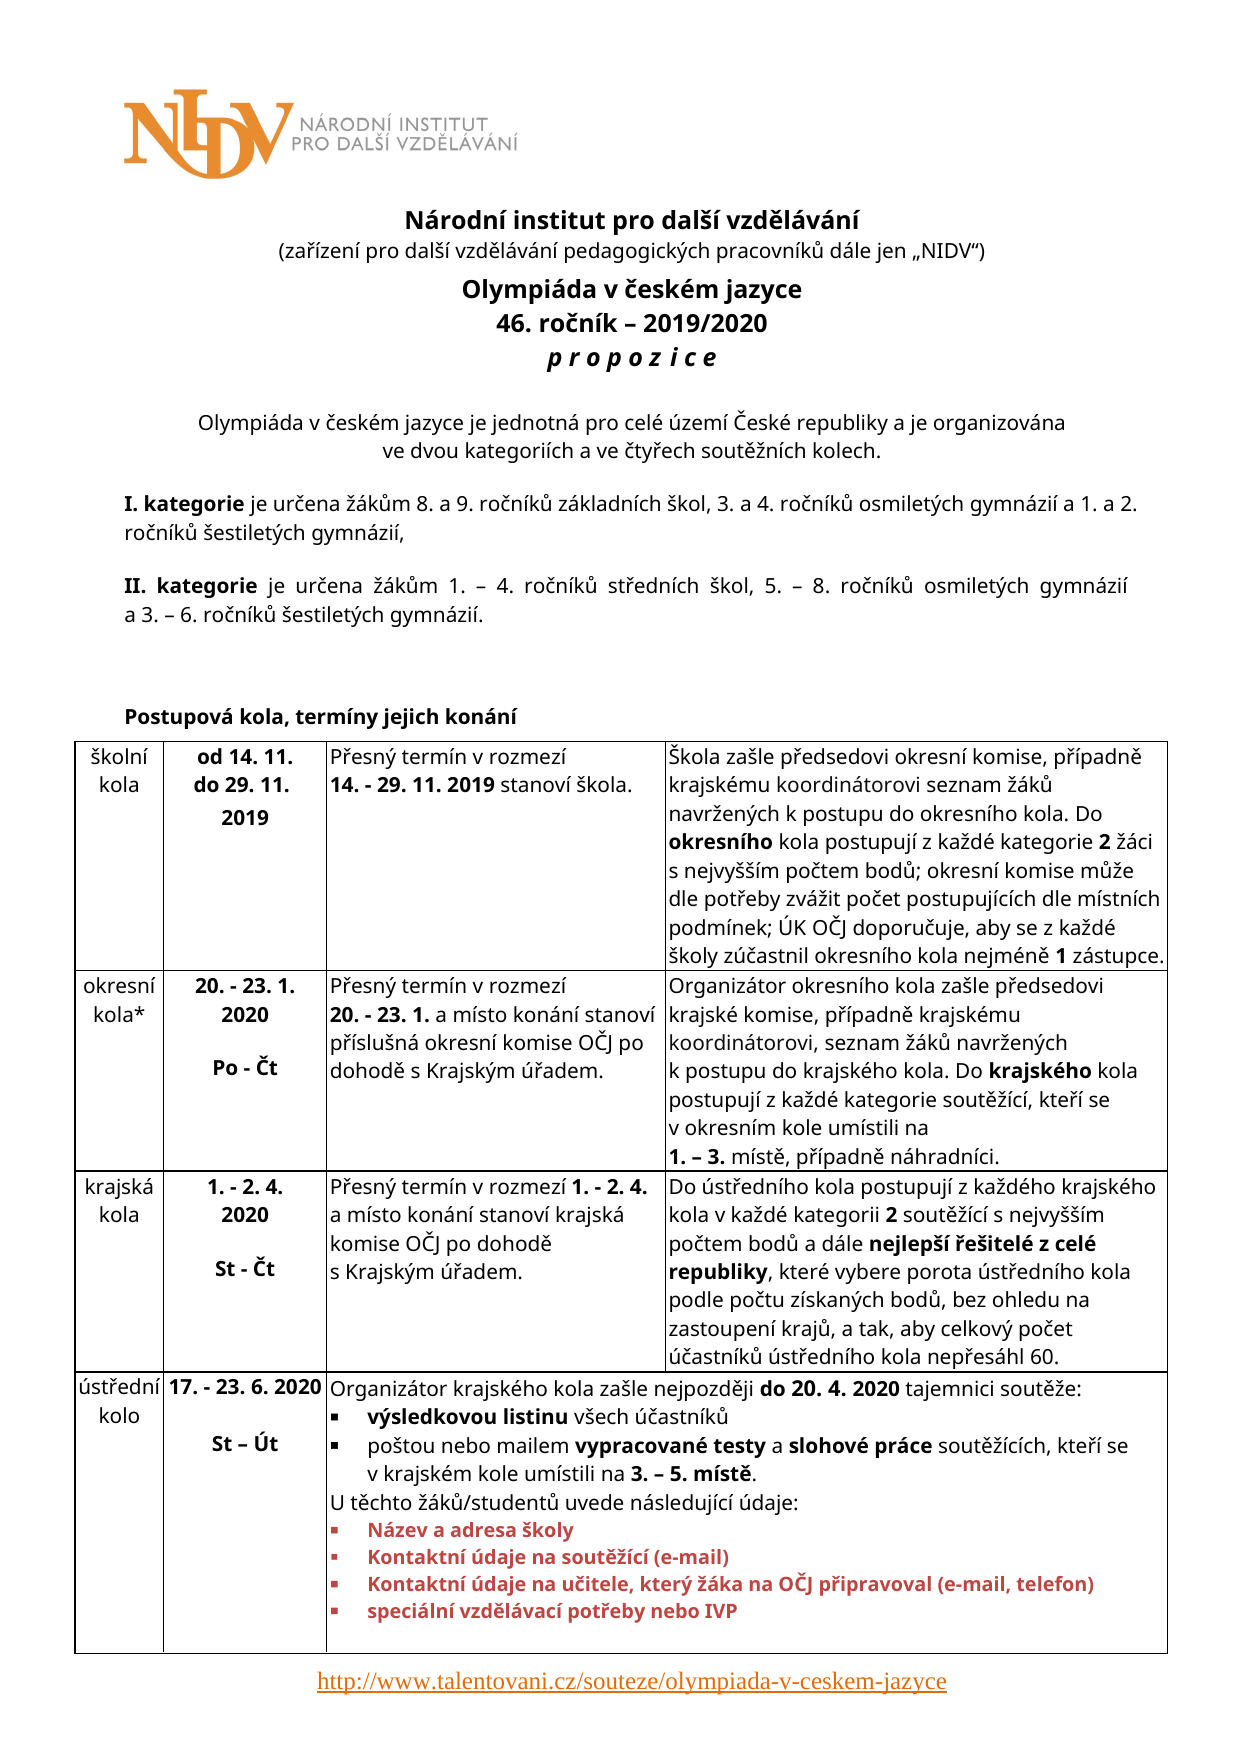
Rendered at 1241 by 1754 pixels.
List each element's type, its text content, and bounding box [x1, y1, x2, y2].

table_header Přesný termín v rozmezí 14. - 29. 11. 2019 stanoví škola. [327, 742, 665, 970]
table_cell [327, 1373, 1167, 1652]
table_cell Organizátor okresního kola zašle předsedovi krajské komise, případně krajskému koordinátorovi, seznam žáků navržených k postupu do krajského kola. Do krajského kola postupují z každé kategorie soutěžící, kteří se v okresním kole umístili na 1. – 3. místě, případně náhradníci. [666, 971, 1167, 1170]
text I. kategorie je určena žákům 9. ročníků základních škol, 4. ročníků osmiletých gymnázií a 2. ročníků šestiletých gymnázií, [124, 489, 1140, 546]
text p r o p o z i c e [124, 339, 1140, 373]
title Národní institut pro další vzdělávání [124, 203, 1140, 237]
text Postupová kola, termíny jejich konání [124, 702, 1140, 730]
table_cell krajská kola [76, 1172, 163, 1371]
table_cell 20. - 23. 1. 2020 Po - Čt [164, 971, 326, 1170]
subtitle Olympiáda v českém jazyce [124, 271, 1140, 305]
text 46. ročník – 2019/2020 [124, 305, 1140, 339]
text II. kategorie je určena žákům 1. – 4. ročníků středních škol, 5. – 8. ročníků osmiletých gymnázií a 3. – 6. ročníků šestiletých gymnázií. [124, 571, 1140, 628]
picture [124, 89, 518, 179]
table_header od 14. 11. do 29. 11. 2019 [164, 742, 326, 970]
table_cell Do ústředního kola postupují z každého krajského kola v každé kategorii 2 soutěžící s nejvyšším počtem bodů a dále nejlepší řešitelé z celé republiky, které vybere porota ústředního kola podle počtu získaných bodů, bez ohledu na zastoupení krajů, a tak, aby celkový počet účastníků ústředního kola nepřesáhl 60. [666, 1172, 1167, 1371]
title (zařízení pro další vzdělávání pedagogických pracovníků dále jen „NIDV“) [124, 237, 1140, 265]
table_cell okresní kola* [76, 971, 163, 1170]
table_cell ústřední kolo [76, 1373, 163, 1652]
table_cell Přesný termín v rozmezí 20. - 23. 1. a místo konání stanoví příslušná okresní komise OČJ po dohodě s Krajským úřadem. [327, 971, 665, 1170]
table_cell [164, 1373, 326, 1652]
text Olympiáda v českém jazyce je jednotná pro celé území České republiky a je organizována [124, 408, 1140, 436]
table_cell Přesný termín v rozmezí 1. - 2. 4. a místo konání stanoví krajská komise OČJ po dohodě s Krajským úřadem. [327, 1172, 665, 1371]
table_header školní kola [76, 742, 163, 970]
text ve dvou kategoriích a ve čtyřech soutěžních kolech. [124, 436, 1140, 464]
table_header Škola zašle předsedovi okresní komise, případně krajskému koordinátorovi seznam žáků navržených k postupu do okresního kola. Do okresního kola postupují z každé kategorie 2 žáci s nejvyšším počtem bodů; okresní komise může dle potřeby zvážit počet postupujících dle místních podmínek; ÚK OČJ doporučuje, aby se z každé školy zúčastnil okresního kola nejméně 1 zástupce. [666, 742, 1167, 970]
table_cell 1. - 2. 4. 2020 St - Čt [164, 1172, 326, 1371]
